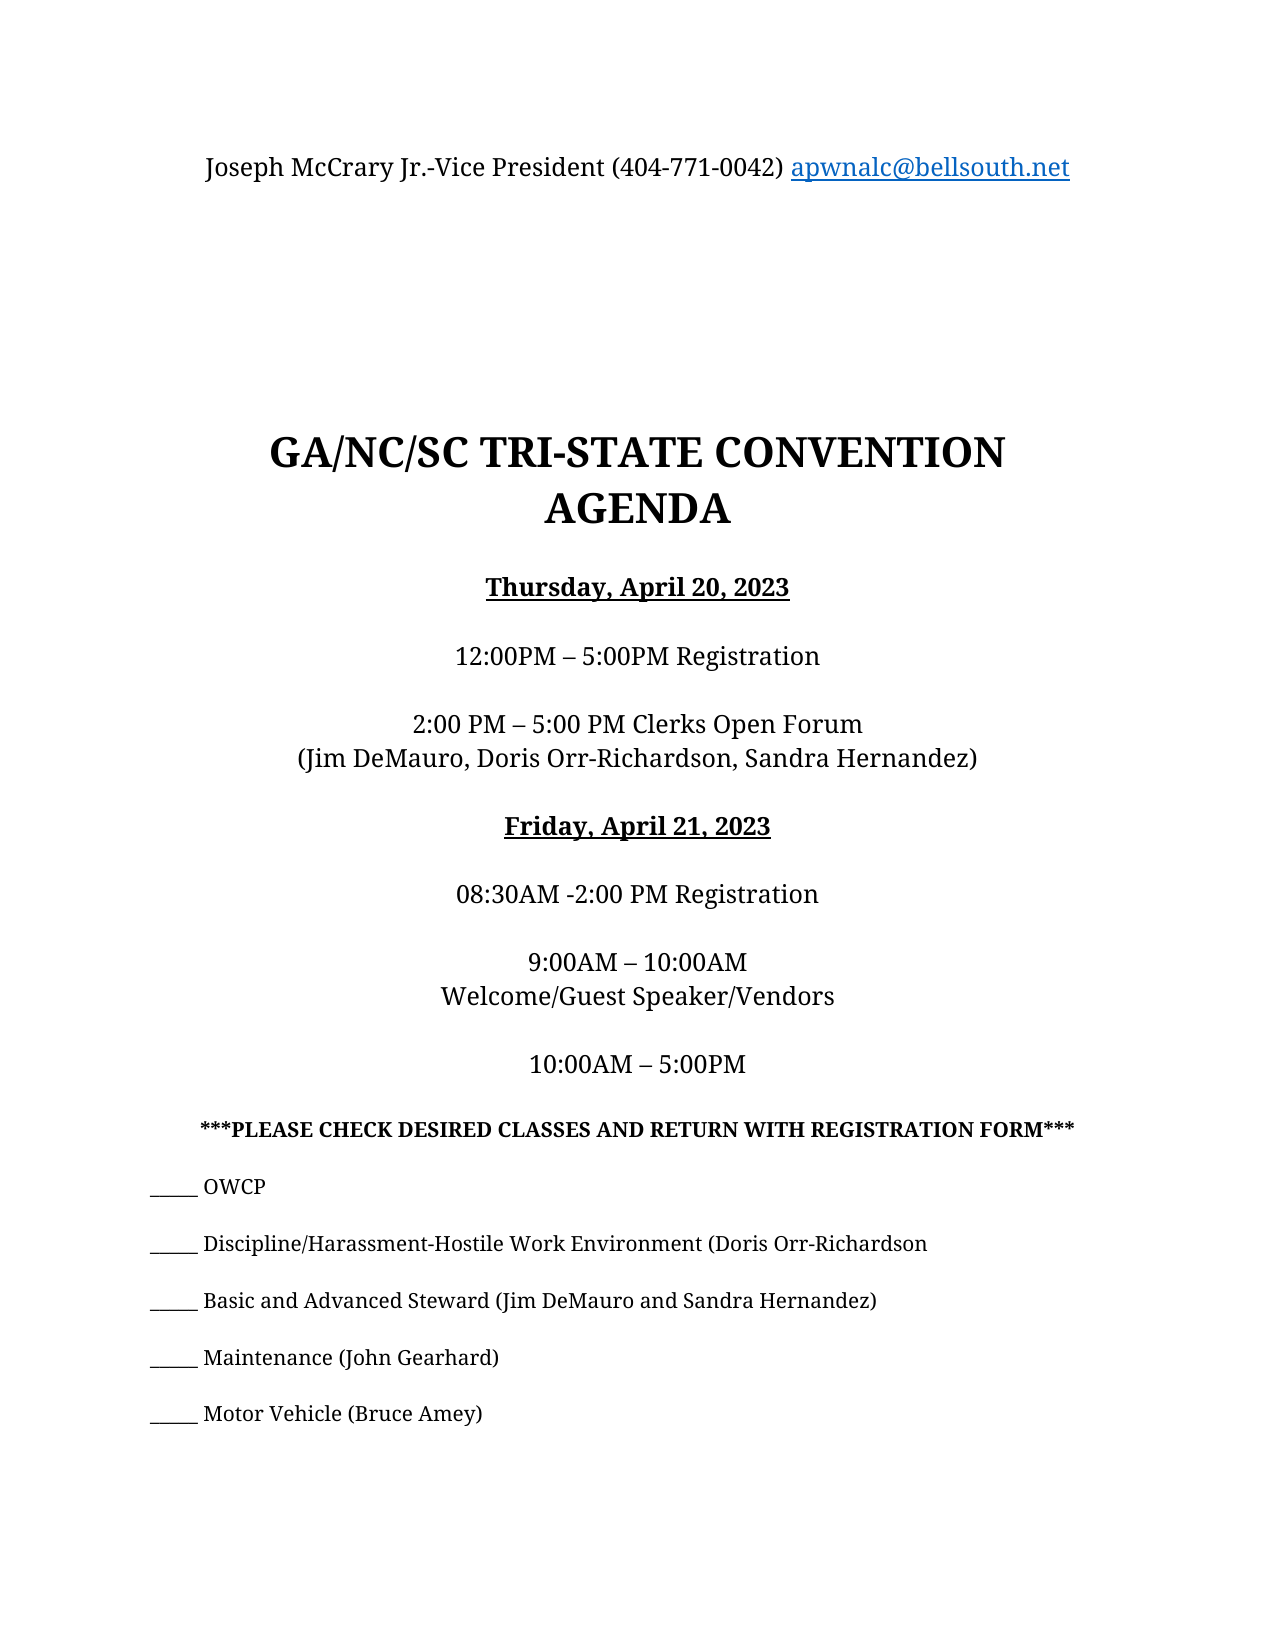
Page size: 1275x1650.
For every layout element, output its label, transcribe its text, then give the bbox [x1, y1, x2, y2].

text AGENDA [150, 479, 1125, 536]
text Joseph McCrary Jr.-Vice President (404-771-0042) apwnalc@bellsouth.net [150, 150, 1125, 184]
text _____ Motor Vehicle (Bruce Amey) [150, 1399, 1125, 1428]
text 9:00AM – 10:00AM [150, 945, 1125, 979]
text GA/NC/SC TRI-STATE CONVENTION [150, 422, 1125, 479]
text _____ Maintenance (John Gearhard) [150, 1343, 1125, 1371]
text 10:00AM – 5:00PM [150, 1047, 1125, 1081]
text Thursday, April 20, 2023 [150, 570, 1125, 604]
text _____ Discipline/Harassment-Hostile Work Environment (Doris Orr-Richardson [150, 1229, 1125, 1257]
text ***PLEASE CHECK DESIRED CLASSES AND RETURN WITH REGISTRATION FORM*** [150, 1115, 1125, 1143]
text Welcome/Guest Speaker/Vendors [150, 979, 1125, 1013]
text _____ Basic and Advanced Steward (Jim DeMauro and Sandra Hernandez) [150, 1286, 1125, 1314]
text 2:00 PM – 5:00 PM Clerks Open Forum [150, 706, 1125, 740]
text _____ OWCP [150, 1172, 1125, 1200]
text 12:00PM – 5:00PM Registration [150, 638, 1125, 672]
text 08:30AM -2:00 PM Registration [150, 877, 1125, 911]
text (Jim DeMauro, Doris Orr-Richardson, Sandra Hernandez) [150, 740, 1125, 774]
text Friday, April 21, 2023 [150, 808, 1125, 843]
